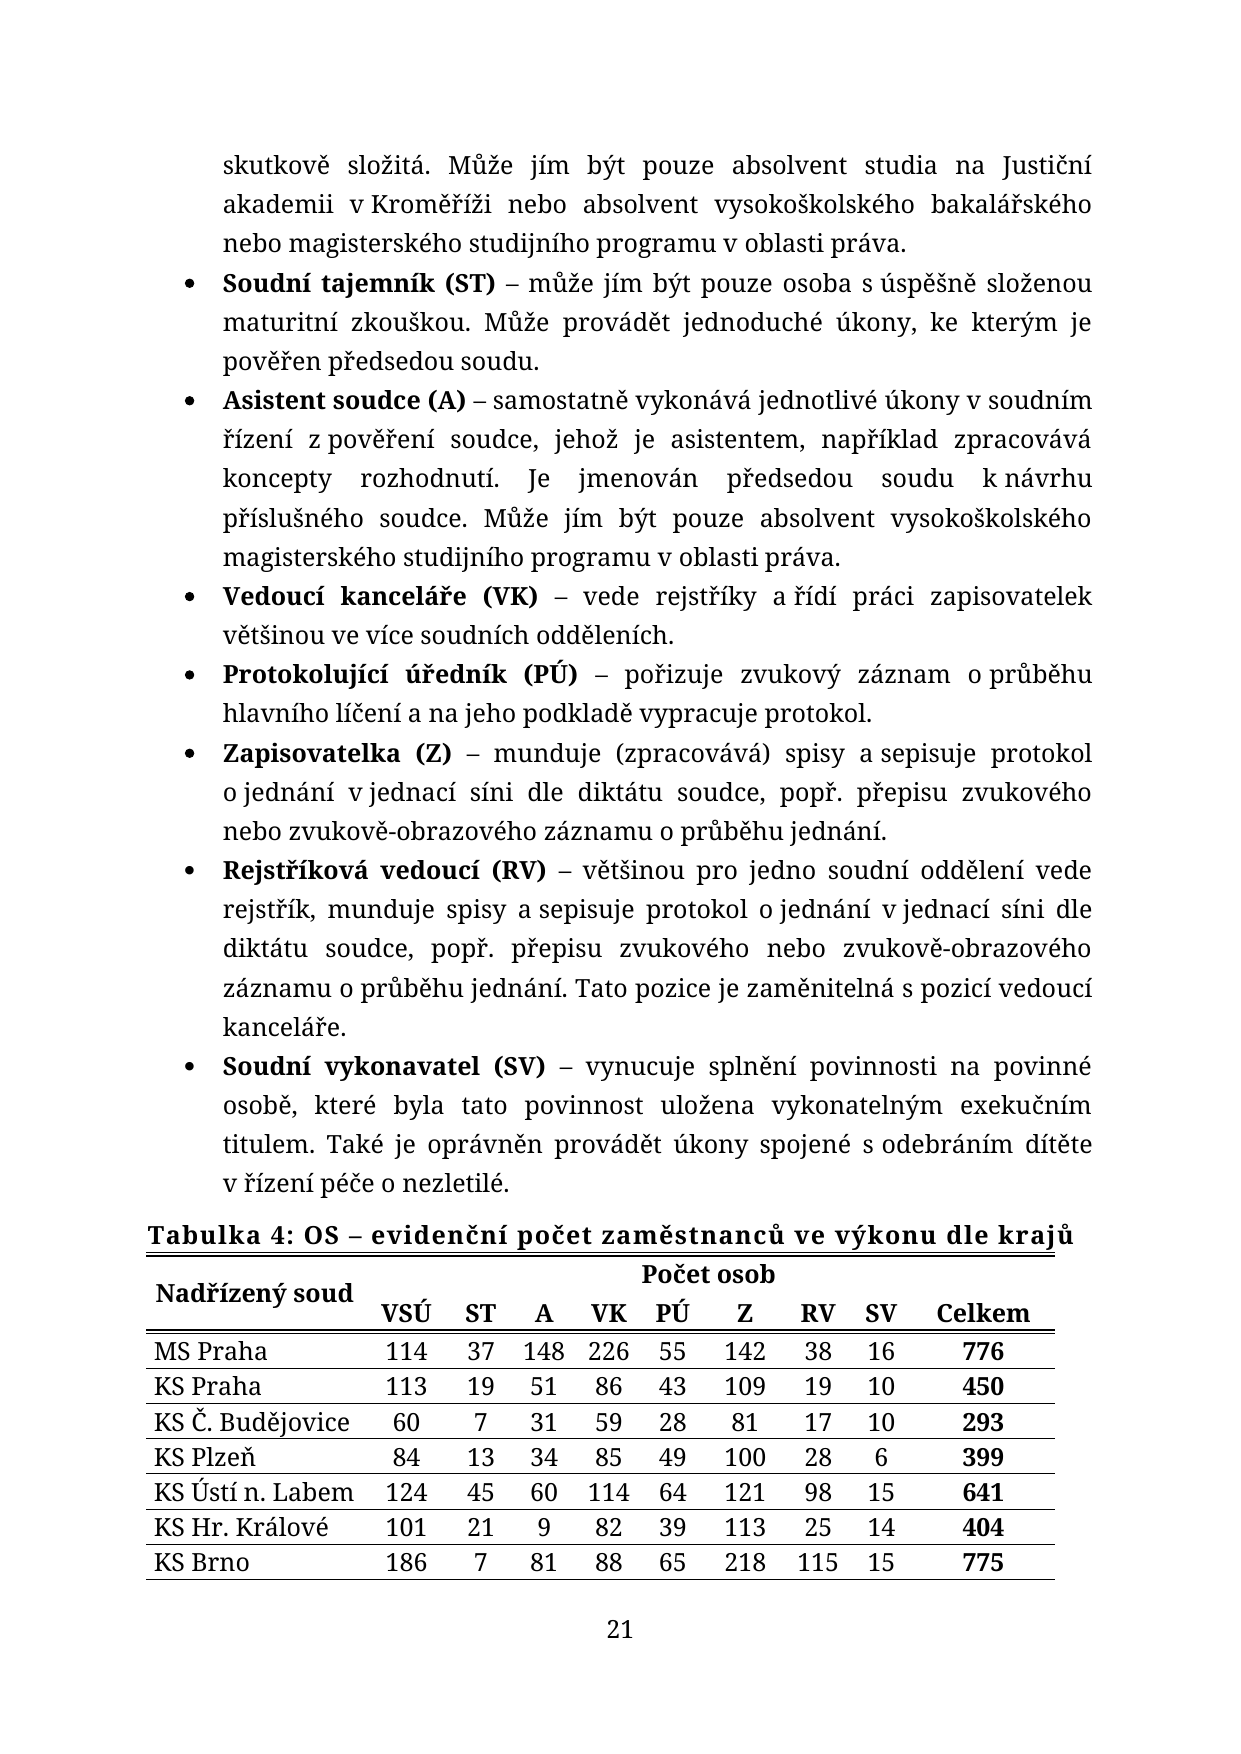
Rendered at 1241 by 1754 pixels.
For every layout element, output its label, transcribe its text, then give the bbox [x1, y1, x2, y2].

table_cell 43 [641, 1369, 704, 1403]
subtitle Tabulka 4: OS – evidenční počet zaměstnanců ve výkonu dle krajů [148, 1218, 1092, 1252]
table_cell 399 [912, 1439, 1054, 1473]
table_header Nadřízený soud [146, 1257, 363, 1329]
table_cell KS Č. Budějovice [146, 1404, 363, 1438]
table_cell 86 [576, 1369, 641, 1403]
table_cell 25 [786, 1510, 850, 1543]
table_cell RV [786, 1291, 850, 1329]
table_cell 775 [912, 1545, 1054, 1579]
table_cell VK [576, 1291, 641, 1329]
table_cell 10 [850, 1369, 912, 1403]
table_cell 776 [912, 1334, 1054, 1368]
table_cell 13 [450, 1439, 512, 1473]
table_cell 59 [576, 1404, 641, 1438]
table_cell 109 [704, 1369, 786, 1403]
table_cell 65 [641, 1545, 704, 1579]
table_cell KS Brno [146, 1545, 363, 1579]
table_cell SV [850, 1291, 912, 1329]
table_cell 641 [912, 1474, 1054, 1508]
table_cell 100 [704, 1439, 786, 1473]
table_cell 404 [912, 1510, 1054, 1543]
table_cell 16 [850, 1334, 912, 1368]
table_cell 15 [850, 1474, 912, 1508]
table_cell 39 [641, 1510, 704, 1543]
table_cell 115 [786, 1545, 850, 1579]
table_cell 85 [576, 1439, 641, 1473]
list Zapisovatelka (Z) – munduje (zpracovává) spisy a sepisuje protokol o jednání v jednací síni dle diktátu soudce, popř. přepisu zvukového nebo zvukově-obrazového záznamu o průběhu jednání. [185, 735, 1092, 848]
table_cell MS Praha [146, 1334, 363, 1368]
table_cell ST [450, 1291, 512, 1329]
table_cell Z [704, 1291, 786, 1329]
table_cell 64 [641, 1474, 704, 1508]
table_cell 21 [450, 1510, 512, 1543]
table_cell 14 [850, 1510, 912, 1543]
table_cell 45 [450, 1474, 512, 1508]
table_cell 19 [450, 1369, 512, 1403]
table_cell 186 [363, 1545, 450, 1579]
table_cell 7 [450, 1545, 512, 1579]
table_cell 37 [450, 1334, 512, 1368]
table_cell 60 [512, 1474, 576, 1508]
table_cell 19 [786, 1369, 850, 1403]
table_cell 9 [512, 1510, 576, 1543]
list Rejstříková vedoucí (RV) – většinou pro jedno soudní oddělení vede rejstřík, munduje spisy a sepisuje protokol o jednání v jednací síni dle diktátu soudce, popř. přepisu zvukového nebo zvukově-obrazového záznamu o průběhu jednání. Tato pozice je zaměnitelná s pozicí vedoucí kanceláře. [185, 853, 1092, 1043]
table_cell KS Hr. Králové [146, 1510, 363, 1543]
table_cell VSÚ [363, 1291, 450, 1329]
table_cell 142 [704, 1334, 786, 1368]
list Asistent soudce (A) – samostatně vykonává jednotlivé úkony v soudním řízení z pověření soudce, jehož je asistentem, například zpracovává koncepty rozhodnutí. Je jmenován předsedou soudu k návrhu příslušného soudce. Může jím být pouze absolvent vysokoškolského magisterského studijního programu v oblasti práva. [185, 383, 1092, 573]
table_cell 10 [850, 1404, 912, 1438]
table_cell 81 [704, 1404, 786, 1438]
table_cell 81 [512, 1545, 576, 1579]
list Soudní vykonavatel (SV) – vynucuje splnění povinnosti na povinné osobě, které byla tato povinnost uložena vykonatelným exekučním titulem. Také je oprávněn provádět úkony spojené s odebráním dítěte v řízení péče o nezletilé. [185, 1048, 1092, 1200]
table_cell 114 [363, 1334, 450, 1368]
list Soudní tajemník (ST) – může jím být pouze osoba s úspěšně složenou maturitní zkouškou. Může provádět jednoduché úkony, ke kterým je pověřen předsedou soudu. [185, 265, 1092, 378]
table_cell A [512, 1291, 576, 1329]
list Protokolující úředník (PÚ) – pořizuje zvukový záznam o průběhu hlavního líčení a na jeho podkladě vypracuje protokol. [185, 657, 1092, 730]
table_cell 6 [850, 1439, 912, 1473]
table_cell 218 [704, 1545, 786, 1579]
table_cell KS Praha [146, 1369, 363, 1403]
table_header Počet osob [363, 1257, 1054, 1291]
table_cell 113 [704, 1510, 786, 1543]
table_cell PÚ [641, 1291, 704, 1329]
table_cell KS Plzeň [146, 1439, 363, 1473]
table_cell 49 [641, 1439, 704, 1473]
table_cell 51 [512, 1369, 576, 1403]
table_cell 124 [363, 1474, 450, 1508]
table_cell 226 [576, 1334, 641, 1368]
table_cell 293 [912, 1404, 1054, 1438]
table_cell 31 [512, 1404, 576, 1438]
table_cell 450 [912, 1369, 1054, 1403]
table_cell 60 [363, 1404, 450, 1438]
table_cell 28 [786, 1439, 850, 1473]
table_cell KS Ústí n. Labem [146, 1474, 363, 1508]
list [185, 148, 1092, 260]
table_cell 98 [786, 1474, 850, 1508]
table_cell 55 [641, 1334, 704, 1368]
table_cell 34 [512, 1439, 576, 1473]
table_cell 82 [576, 1510, 641, 1543]
table_cell 7 [450, 1404, 512, 1438]
table_cell 114 [576, 1474, 641, 1508]
table_cell 101 [363, 1510, 450, 1543]
table_cell 84 [363, 1439, 450, 1473]
table_cell 113 [363, 1369, 450, 1403]
table_cell 121 [704, 1474, 786, 1508]
list Vedoucí kanceláře (VK) – vede rejstříky a řídí práci zapisovatelek většinou ve více soudních odděleních. [185, 578, 1092, 652]
table_cell 28 [641, 1404, 704, 1438]
table_cell 38 [786, 1334, 850, 1368]
table_cell Celkem [912, 1291, 1054, 1329]
table_cell 15 [850, 1545, 912, 1579]
table_cell 88 [576, 1545, 641, 1579]
table_cell 17 [786, 1404, 850, 1438]
table_cell 148 [512, 1334, 576, 1368]
